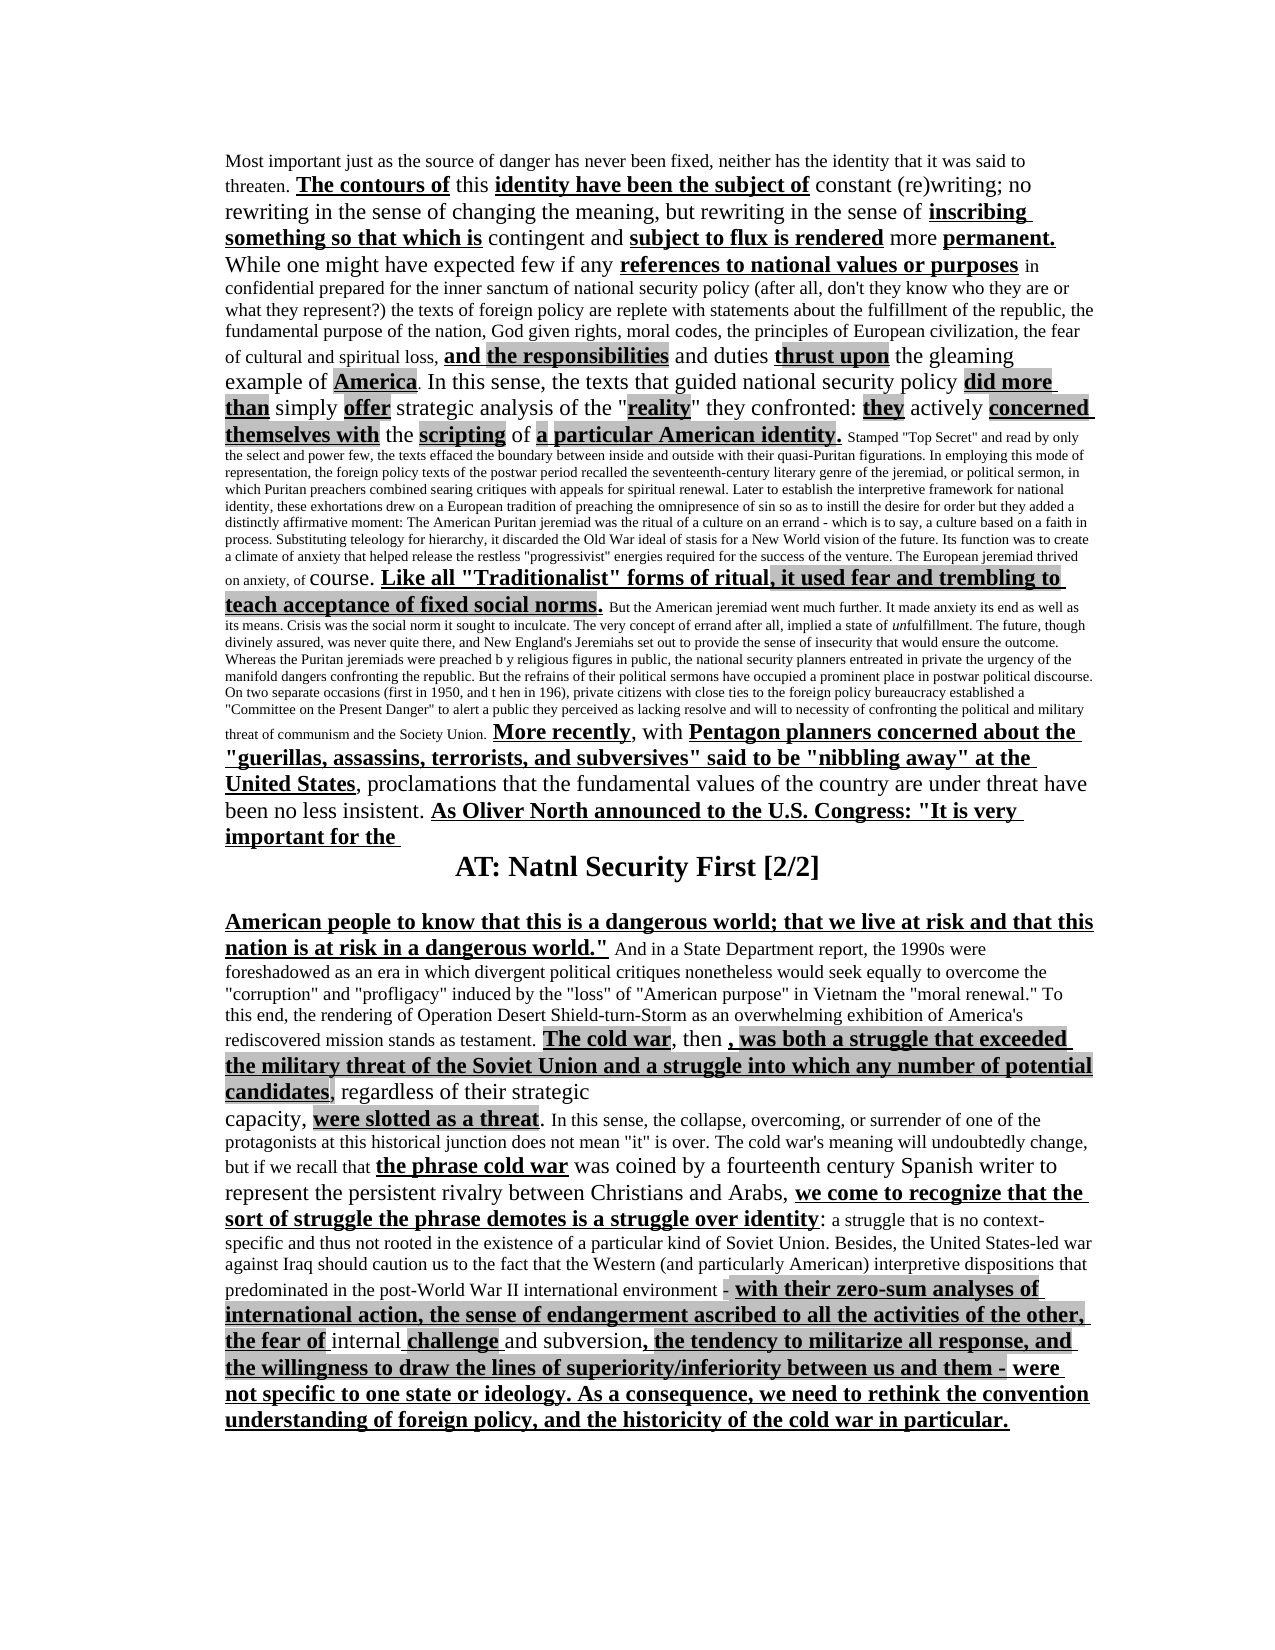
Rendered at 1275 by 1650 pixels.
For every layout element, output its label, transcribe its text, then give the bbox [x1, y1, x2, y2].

text capacity, were slotted as a threat. In this sense, the collapse, overcoming, or surrender of one of the protagonists at this historical junction does not mean "it" is over. The cold war's meaning will undoubtedly change, but if we recall that the phrase cold war was coined by a fourteenth century Spanish writer to represent the persistent rivalry between Christians and Arabs, we come to recognize that the sort of struggle the phrase demotes is a struggle over identity: a struggle that is no context-specific and thus not rooted in the existence of a particular kind of Soviet Union. Besides, the United States-led war against Iraq should caution us to the fact that the Western (and particularly American) interpretive dispositions that predominated in the post-World War II international environment - with their zero-sum analyses of international action, the sense of endangerment ascribed to all the activities of the other, the fear of internal challenge and subversion, the tendency to militarize all response, and the willingness to draw the lines of superiority/inferiority between us and them - were not specific to one state or ideology. As a consequence, we need to rethink the convention understanding of foreign policy, and the historicity of the cold war in particular. [225, 1104, 1095, 1433]
title AT: Natnl Security First [2/2] [150, 849, 1125, 883]
text American people to know that this is a dangerous world; that we live at risk and that this nation is at risk in a dangerous world." And in a State Department report, the 1990s were foreshadowed as an era in which divergent political critiques nonetheless would seek equally to overcome the "corruption" and "profligacy" induced by the "loss" of "American purpose" in the "moral renewal." To this end, the rendering of Shield-turn-Storm as an overwhelming exhibition of 's rediscovered mission stands as testament. The cold war, then , was both a struggle that exceeded the military threat of the Soviet Union and a struggle into which any number of potential candidates, regardless of their strategic [225, 908, 1095, 1104]
text Most important just as the source of danger has never been fixed, neither has the identity that it was said to threaten. The contours of this identity have been the subject of constant (re)writing; no rewriting in the sense of changing the meaning, but rewriting in the sense of inscribing something so that which is contingent and subject to flux is rendered more permanent. While one might have expected few if any references to national values or purposes in confidential prepared for the inner sanctum of national security policy (after all, don't they know who they are or what they represent?) the texts of foreign policy are replete with statements about the fulfillment of the republic, the fundamental purpose of the nation, God given rights, moral codes, the principles of European civilization, the fear of cultural and spiritual loss, and the responsibilities and duties thrust upon the gleaming example of America. In this sense, the texts that guided national security policy did more than simply offer strategic analysis of the "reality" they confronted: they actively concerned themselves with the scripting of a particular American identity. Stamped "Top Secret" and read by only the select and power few, the texts effaced the boundary between inside and outside with their quasi-Puritan figurations. In employing this mode of representation, the foreign policy texts of the postwar period recalled the seventeenth-century literary genre of the jeremiad, or political sermon, in which Puritan preachers combined searing critiques with appeals for spiritual renewal. Later to establish the interpretive framework for national identity, these exhortations drew on a European tradition of preaching the omnipresence of sin so as to instill the desire for order but they added a distinctly affirmative moment: The American Puritan jeremiad was the ritual of a culture on an errand - which is to say, a culture based on a faith in process. Substituting teleology for hierarchy, it discarded the Old War ideal of stasis for a vision of the future. Its function was to create a climate of anxiety that helped release the restless "progressivist" energies required for the success of the venture. The European jeremiad thrived on anxiety, of course. Like all "Traditionalist" forms of ritual, it used fear and trembling to teach acceptance of fixed social norms. But the American jeremiad went much further. It made anxiety its end as well as its means. Crisis was the social norm it sought to inculcate. The very concept of errand after all, implied a state of unfulfillment. The future, though divinely assured, was never quite there, and 's Jeremiahs set out to provide the sense of insecurity that would ensure the outcome. Whereas the Puritan jeremiads were preached b y religious figures in public, the national security planners entreated in private the urgency of the manifold dangers confronting the republic. But the refrains of their political sermons have occupied a prominent place in postwar political discourse. On two separate occasions (first in 1950, and t hen in 196), private citizens with close ties to the foreign policy bureaucracy established a "Committee on the Present Danger" to alert a public they perceived as lacking resolve and will to necessity of confronting the political and military threat of communism and the Society Union. More recently, with Pentagon planners concerned about the "guerillas, assassins, terrorists, and subversives" said to be "nibbling away" at the United States, proclamations that the fundamental values of the country are under threat have been no less insistent. As Oliver North announced to the Congress: "It is very important for the [225, 150, 1095, 849]
